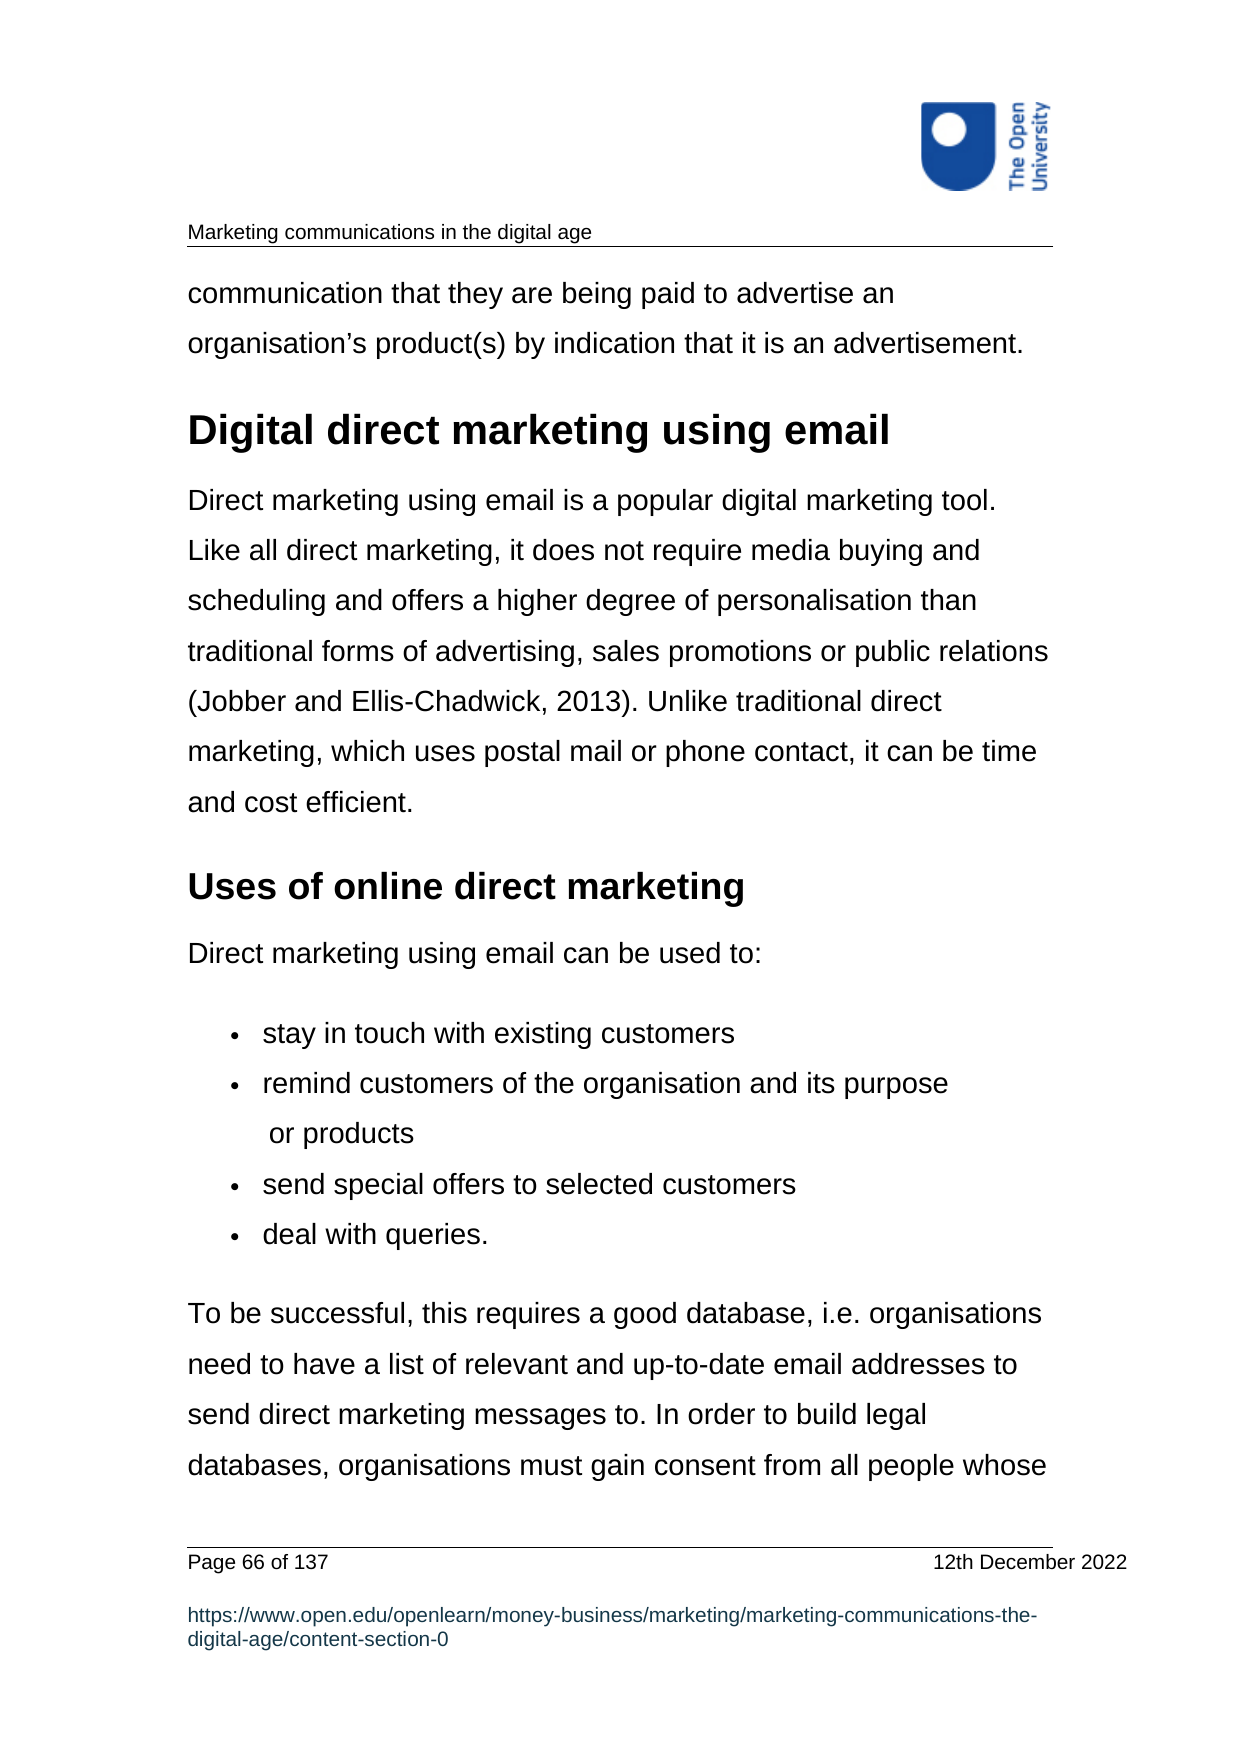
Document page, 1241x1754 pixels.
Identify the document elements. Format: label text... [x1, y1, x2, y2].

subtitle Digital direct marketing using email [187, 406, 1053, 453]
list send special offers to selected customers [231, 1167, 972, 1200]
text Direct marketing using email can be used to: [187, 936, 1053, 970]
picture [921, 102, 1052, 191]
list stay in touch with existing customers [231, 1016, 972, 1049]
list remind customers of the organisation and its purpose or products [231, 1066, 972, 1150]
subtitle Uses of online direct marketing [187, 864, 1053, 907]
text Direct marketing using email is a popular digital marketing tool. Like all direct marketing, it does not require media buying and scheduling and offers a higher degree of personalisation than traditional forms of advertising, sales promotions or public relations (Jobber and Ellis-Chadwick, 2013). Unlike traditional direct marketing, which uses postal mail or phone contact, it can be time and cost efficient. [187, 483, 1053, 818]
list deal with queries. [231, 1217, 972, 1251]
